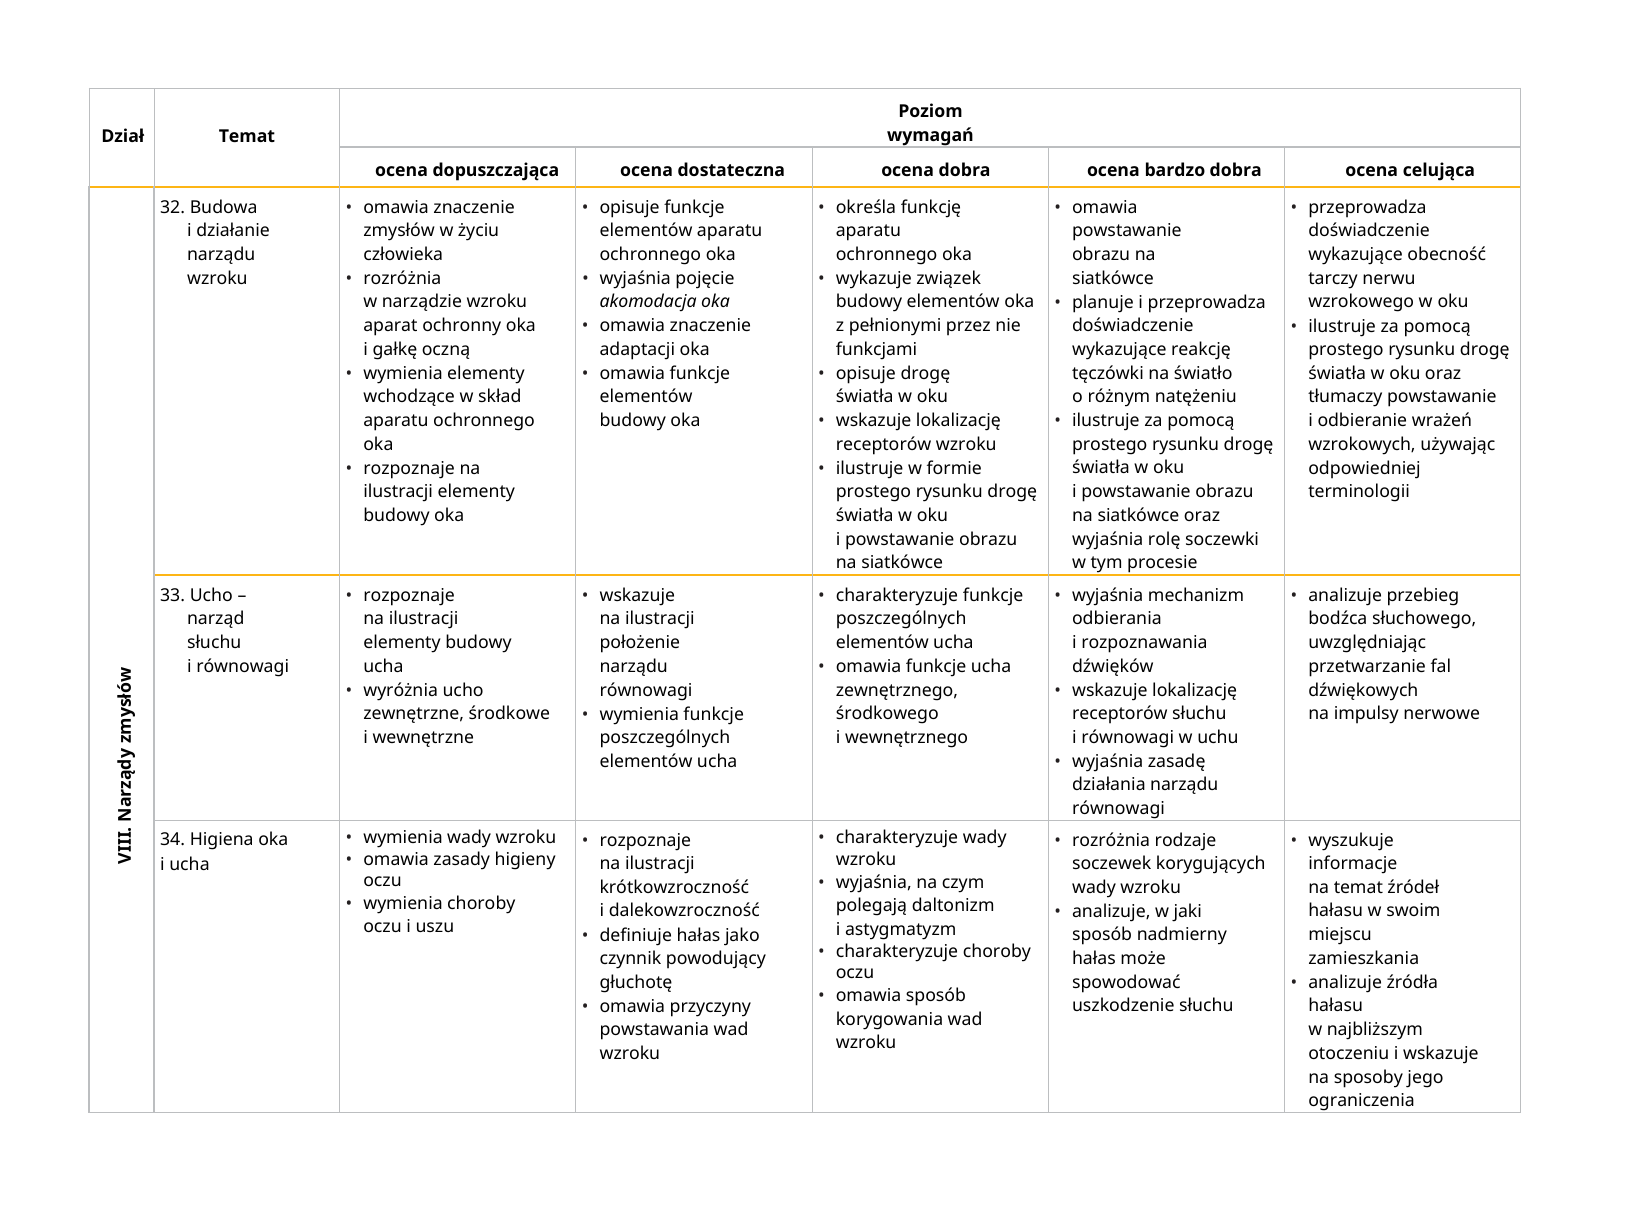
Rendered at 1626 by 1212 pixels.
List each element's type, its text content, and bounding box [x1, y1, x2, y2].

table_cell 32. Budowa i działanie narządu wzroku [155, 188, 339, 574]
table_cell wymienia wady wzroku omawia zasady higieny oczu wymienia choroby oczu i uszu [340, 821, 575, 1112]
table_cell rozpoznaje na ilustracji krótkowzroczność i dalekowzroczność definiuje hałas jako czynnik powodujący głuchotę omawia przyczyny powstawania wad wzroku [576, 821, 812, 1112]
table_cell 33. Ucho – narząd słuchu i równowagi [155, 576, 339, 820]
table_cell charakteryzuje funkcje poszczególnych elementów ucha omawia funkcje ucha zewnętrznego, środkowego i wewnętrznego [813, 576, 1048, 820]
table_cell ocena celująca [1285, 148, 1520, 186]
table_cell wyjaśnia mechanizm odbierania i rozpoznawania dźwięków wskazuje lokalizację receptorów słuchu i równowagi w uchu wyjaśnia zasadę działania narządu równowagi [1049, 576, 1284, 820]
table_cell ocena dopuszczająca [340, 148, 575, 186]
table_cell rozróżnia rodzaje soczewek korygujących wady wzroku analizuje, w jaki sposób nadmierny hałas może spowodować uszkodzenie słuchu [1049, 821, 1284, 1112]
table_cell opisuje funkcje elementów aparatu ochronnego oka wyjaśnia pojęcie akomodacja oka omawia znaczenie adaptacji oka omawia funkcje elementów budowy oka [576, 188, 812, 574]
table_cell określa funkcję aparatu ochronnego oka wykazuje związek budowy elementów oka z pełnionymi przez nie funkcjami opisuje drogę światła w oku wskazuje lokalizację receptorów wzroku ilustruje w formie prostego rysunku drogę światła w oku i powstawanie obrazu na siatkówce [813, 188, 1048, 574]
table_header Poziom wymagań [340, 89, 1520, 146]
table_header Temat [155, 89, 339, 186]
table_cell charakteryzuje wady wzroku wyjaśnia, na czym polegają daltonizm i astygmatyzm charakteryzuje choroby oczu omawia sposób korygowania wad wzroku [813, 821, 1048, 1112]
table_cell ocena bardzo dobra [1049, 148, 1284, 186]
table_cell VIII. Narządy zmysłów [90, 188, 153, 1112]
table_cell omawia znaczenie zmysłów w życiu człowieka rozróżnia w narządzie wzroku aparat ochronny oka i gałkę oczną wymienia elementy wchodzące w skład aparatu ochronnego oka rozpoznaje na ilustracji elementy budowy oka [340, 188, 575, 574]
table_cell 34. Higiena oka i ucha [155, 821, 339, 1112]
table_cell rozpoznaje na ilustracji elementy budowy ucha wyróżnia ucho zewnętrzne, środkowe i wewnętrzne [340, 576, 575, 820]
table_cell ocena dobra [813, 148, 1048, 186]
table_cell wyszukuje informacje na temat źródeł hałasu w swoim miejscu zamieszkania analizuje źródła hałasu w najbliższym otoczeniu i wskazuje na sposoby jego ograniczenia [1285, 821, 1520, 1112]
table_cell analizuje przebieg bodźca słuchowego, uwzględniając przetwarzanie fal dźwiękowych na impulsy nerwowe [1285, 576, 1520, 820]
table_cell ocena dostateczna [576, 148, 812, 186]
table_cell wskazuje na ilustracji położenie narządu równowagi wymienia funkcje poszczególnych elementów ucha [576, 576, 812, 820]
table_header Dział [90, 89, 154, 186]
table_cell przeprowadza doświadczenie wykazujące obecność tarczy nerwu wzrokowego w oku ilustruje za pomocą prostego rysunku drogę światła w oku oraz tłumaczy powstawanie i odbieranie wrażeń wzrokowych, używając odpowiedniej terminologii [1285, 188, 1520, 574]
table_cell omawia powstawanie obrazu na siatkówce planuje i przeprowadza doświadczenie wykazujące reakcję tęczówki na światło o różnym natężeniu ilustruje za pomocą prostego rysunku drogę światła w oku i powstawanie obrazu na siatkówce oraz wyjaśnia rolę soczewki w tym procesie [1049, 188, 1284, 574]
